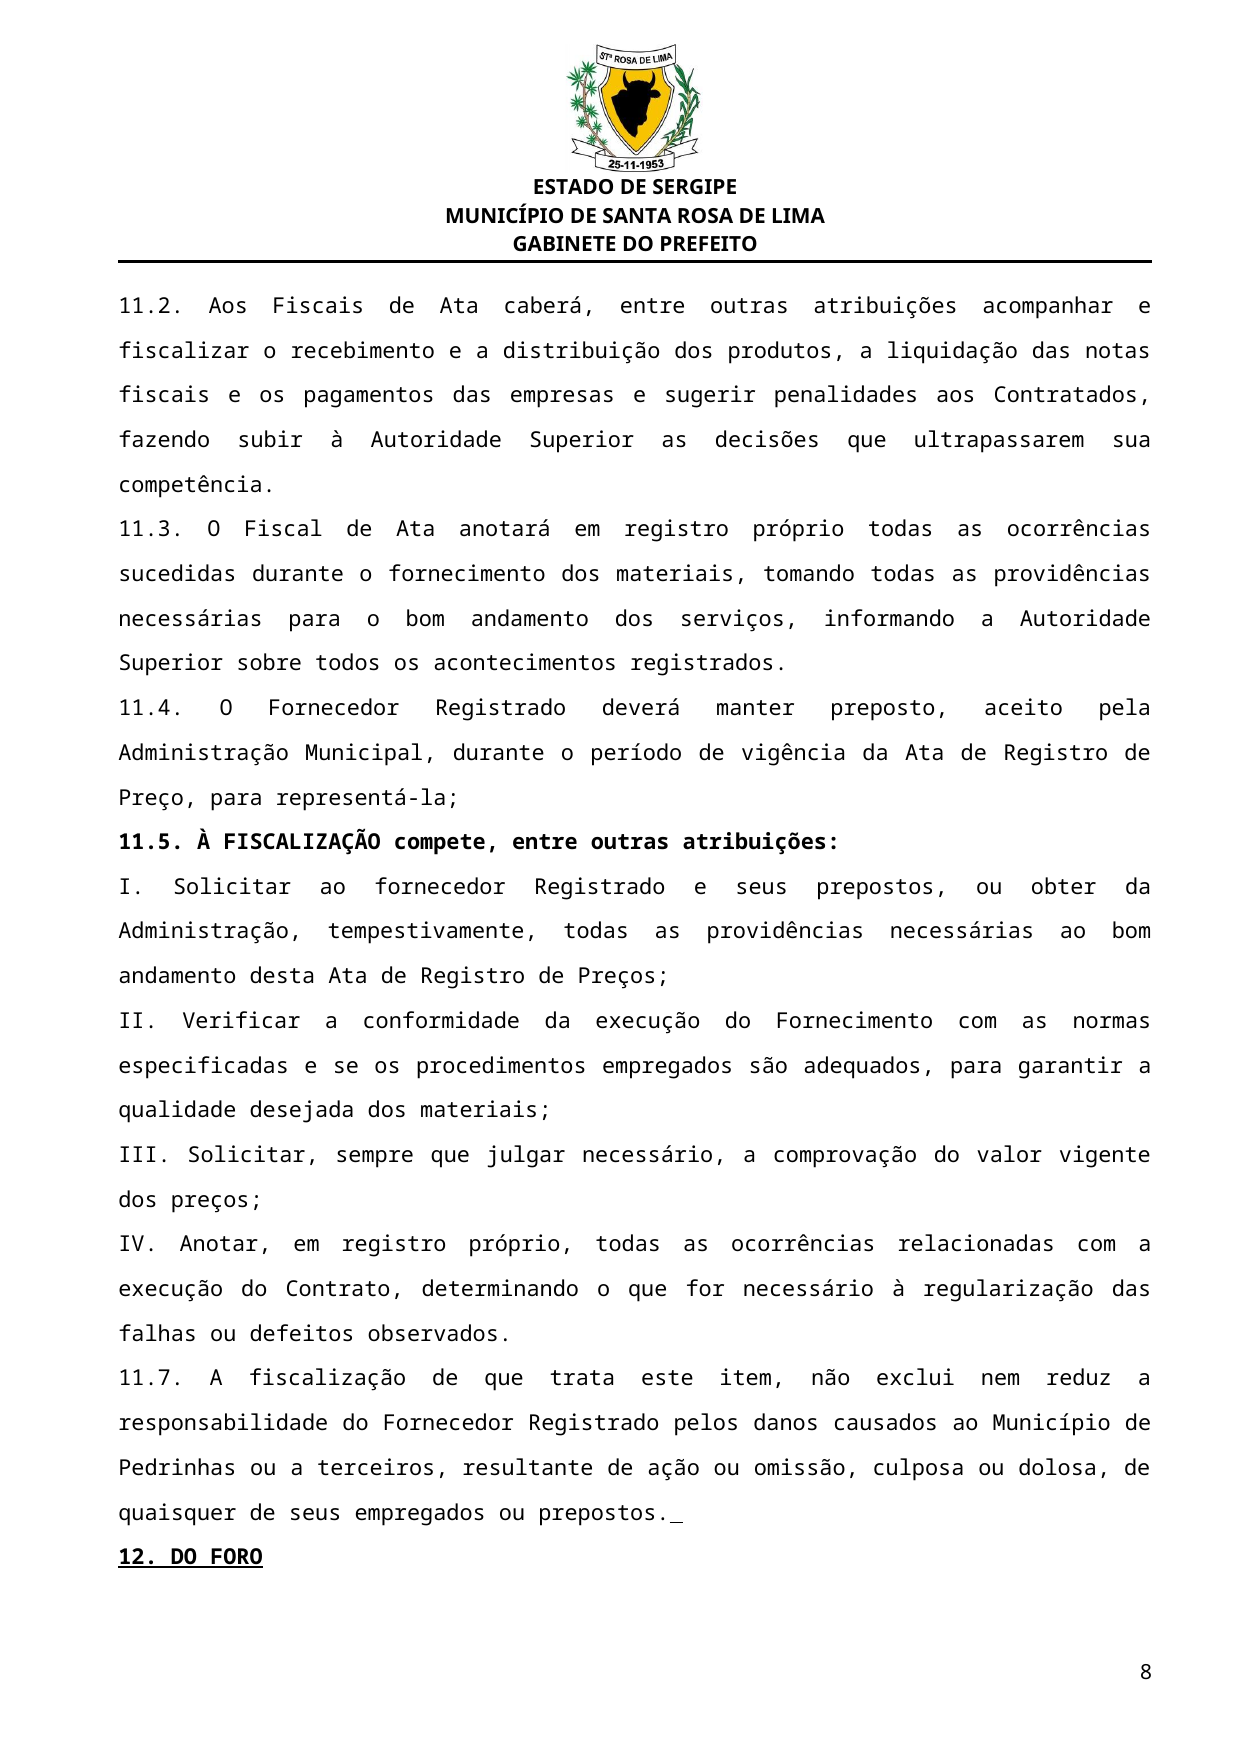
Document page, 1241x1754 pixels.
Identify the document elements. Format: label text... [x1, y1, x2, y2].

text IV. Anotar, em registro próprio, todas as ocorrências relacionadas com a execução do Contrato, determinando o que for necessário à regularização das falhas ou defeitos observados. [118, 1228, 1152, 1347]
text 11.4. O Fornecedor Registrado deverá manter preposto, aceito pela Administração Municipal, durante o período de vigência da Ata de Registro de Preço, para representá-la; [118, 692, 1152, 811]
text 12. DO FORO [118, 1541, 1152, 1571]
text 11.3. O Fiscal de Ata anotará em registro próprio todas as ocorrências sucedidas durante o fornecimento dos materiais, tomando todas as providências necessárias para o bom andamento dos serviços, informando a Autoridade Superior sobre todos os acontecimentos registrados. [118, 513, 1152, 677]
text II. Verificar a conformidade da execução do Fornecimento com as normas especificadas e se os procedimentos empregados são adequados, para garantir a qualidade desejada dos materiais; [118, 1005, 1152, 1124]
text 11.7. A fiscalização de que trata este item, não exclui nem reduz a responsabilidade do Fornecedor Registrado pelos danos causados ao Município de Pedrinhas ou a terceiros, resultante de ação ou omissão, culposa ou dolosa, de quaisquer de seus empregados ou prepostos. [118, 1362, 1152, 1526]
text I. Solicitar ao fornecedor Registrado e seus prepostos, ou obter da Administração, tempestivamente, todas as providências necessárias ao bom andamento desta Ata de Registro de Preços; [118, 871, 1152, 990]
text 11.2. Aos Fiscais de Ata caberá, entre outras atribuições acompanhar e fiscalizar o recebimento e a distribuição dos produtos, a liquidação das notas fiscais e os pagamentos das empresas e sugerir penalidades aos Contratados, fazendo subir à Autoridade Superior as decisões que ultrapassarem sua competência. [118, 290, 1152, 498]
text III. Solicitar, sempre que julgar necessário, a comprovação do valor vigente dos preços; [118, 1139, 1152, 1213]
text 11.5. À FISCALIZAÇÃO compete, entre outras atribuições: [118, 826, 1152, 856]
picture [565, 44, 705, 173]
